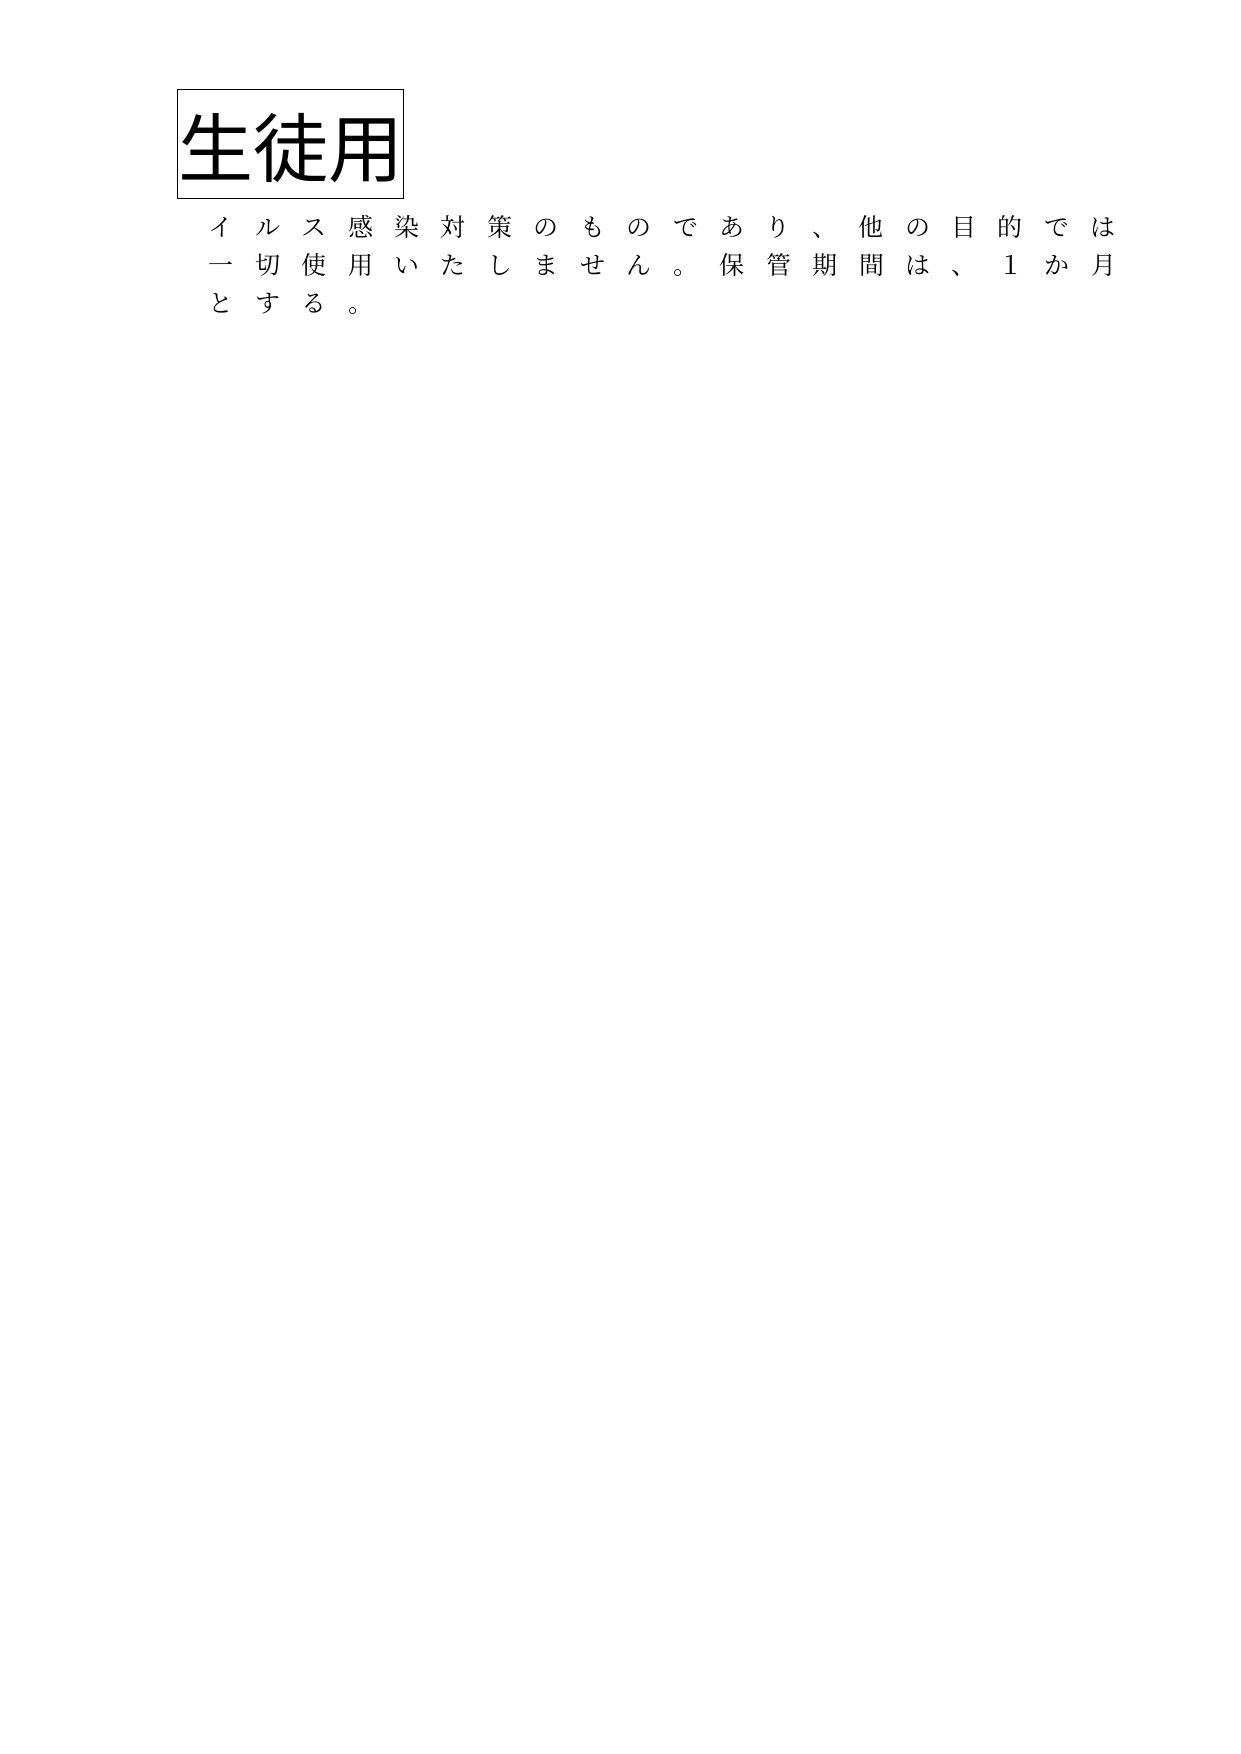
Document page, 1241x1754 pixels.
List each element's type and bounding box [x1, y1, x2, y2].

text [185, 207, 1138, 321]
